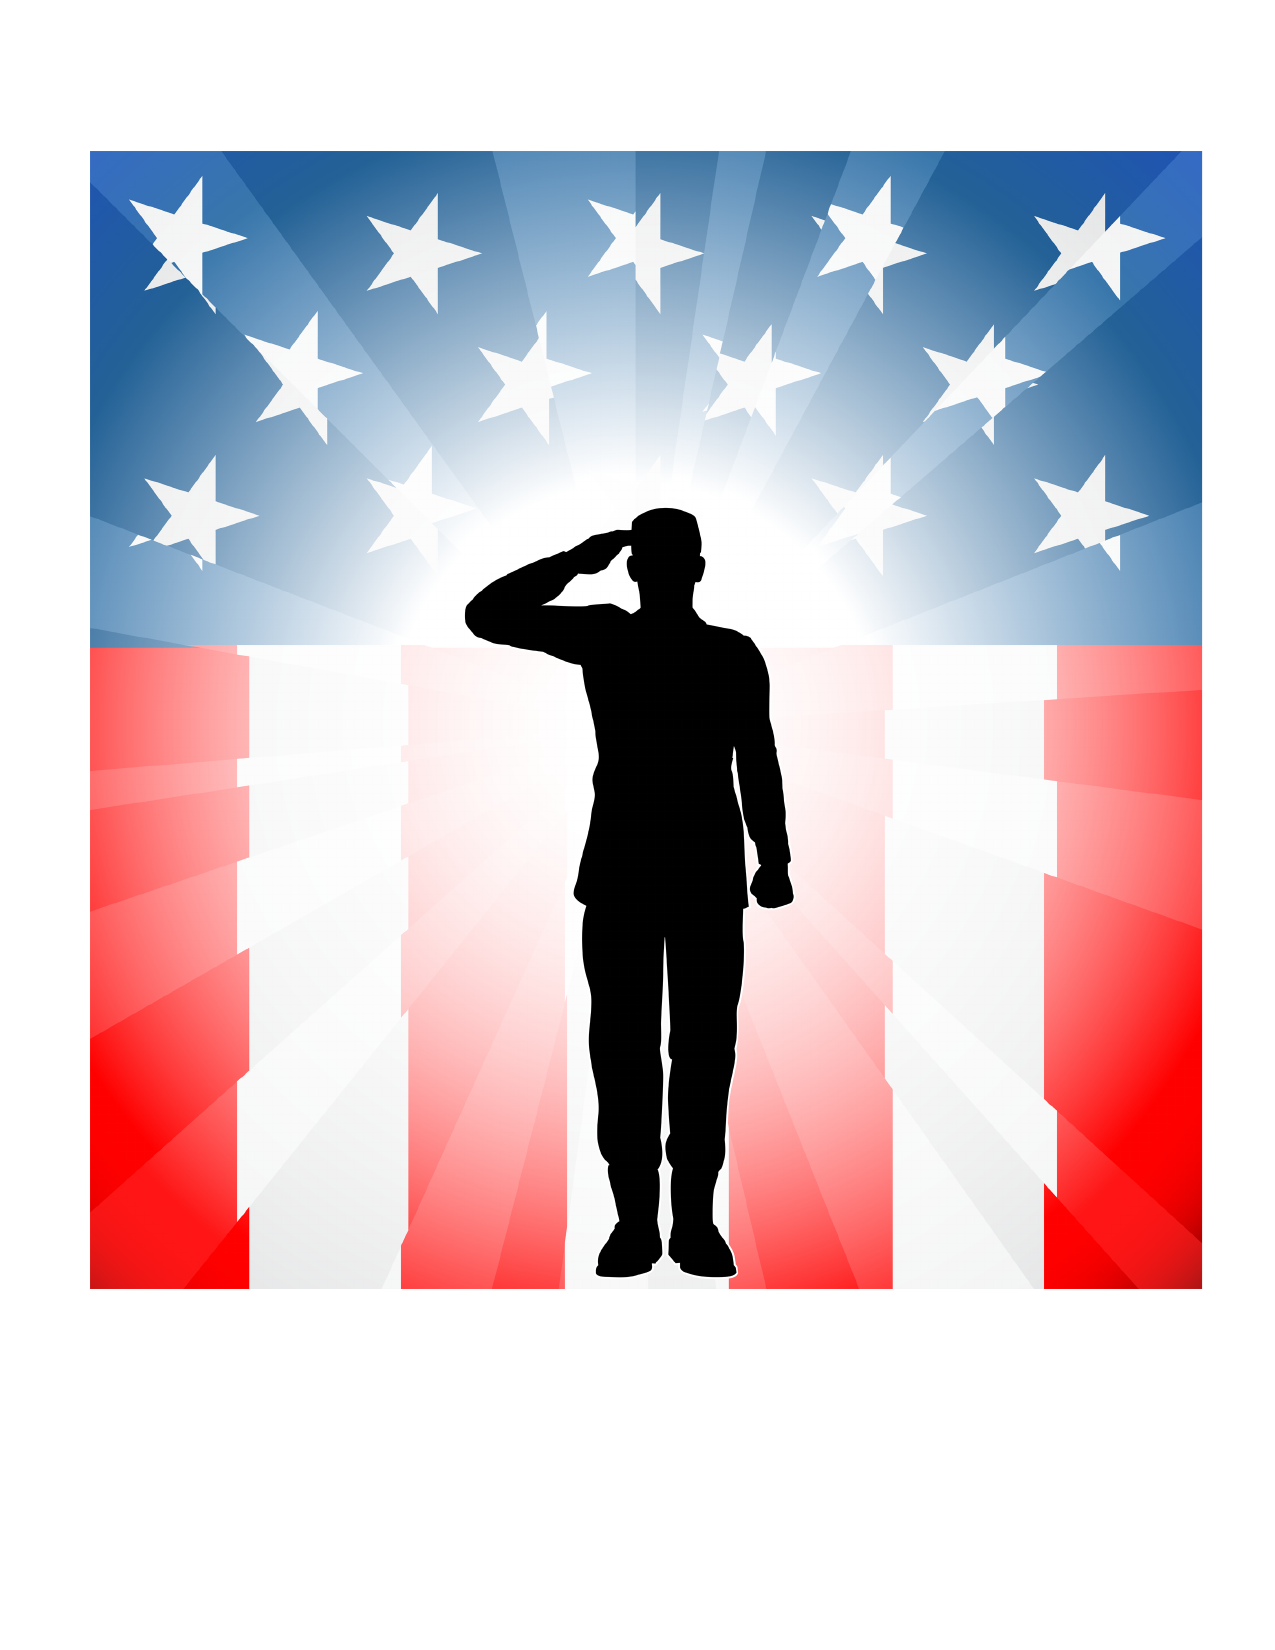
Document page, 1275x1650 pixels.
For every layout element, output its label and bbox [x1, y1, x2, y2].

picture [90, 151, 1203, 1289]
